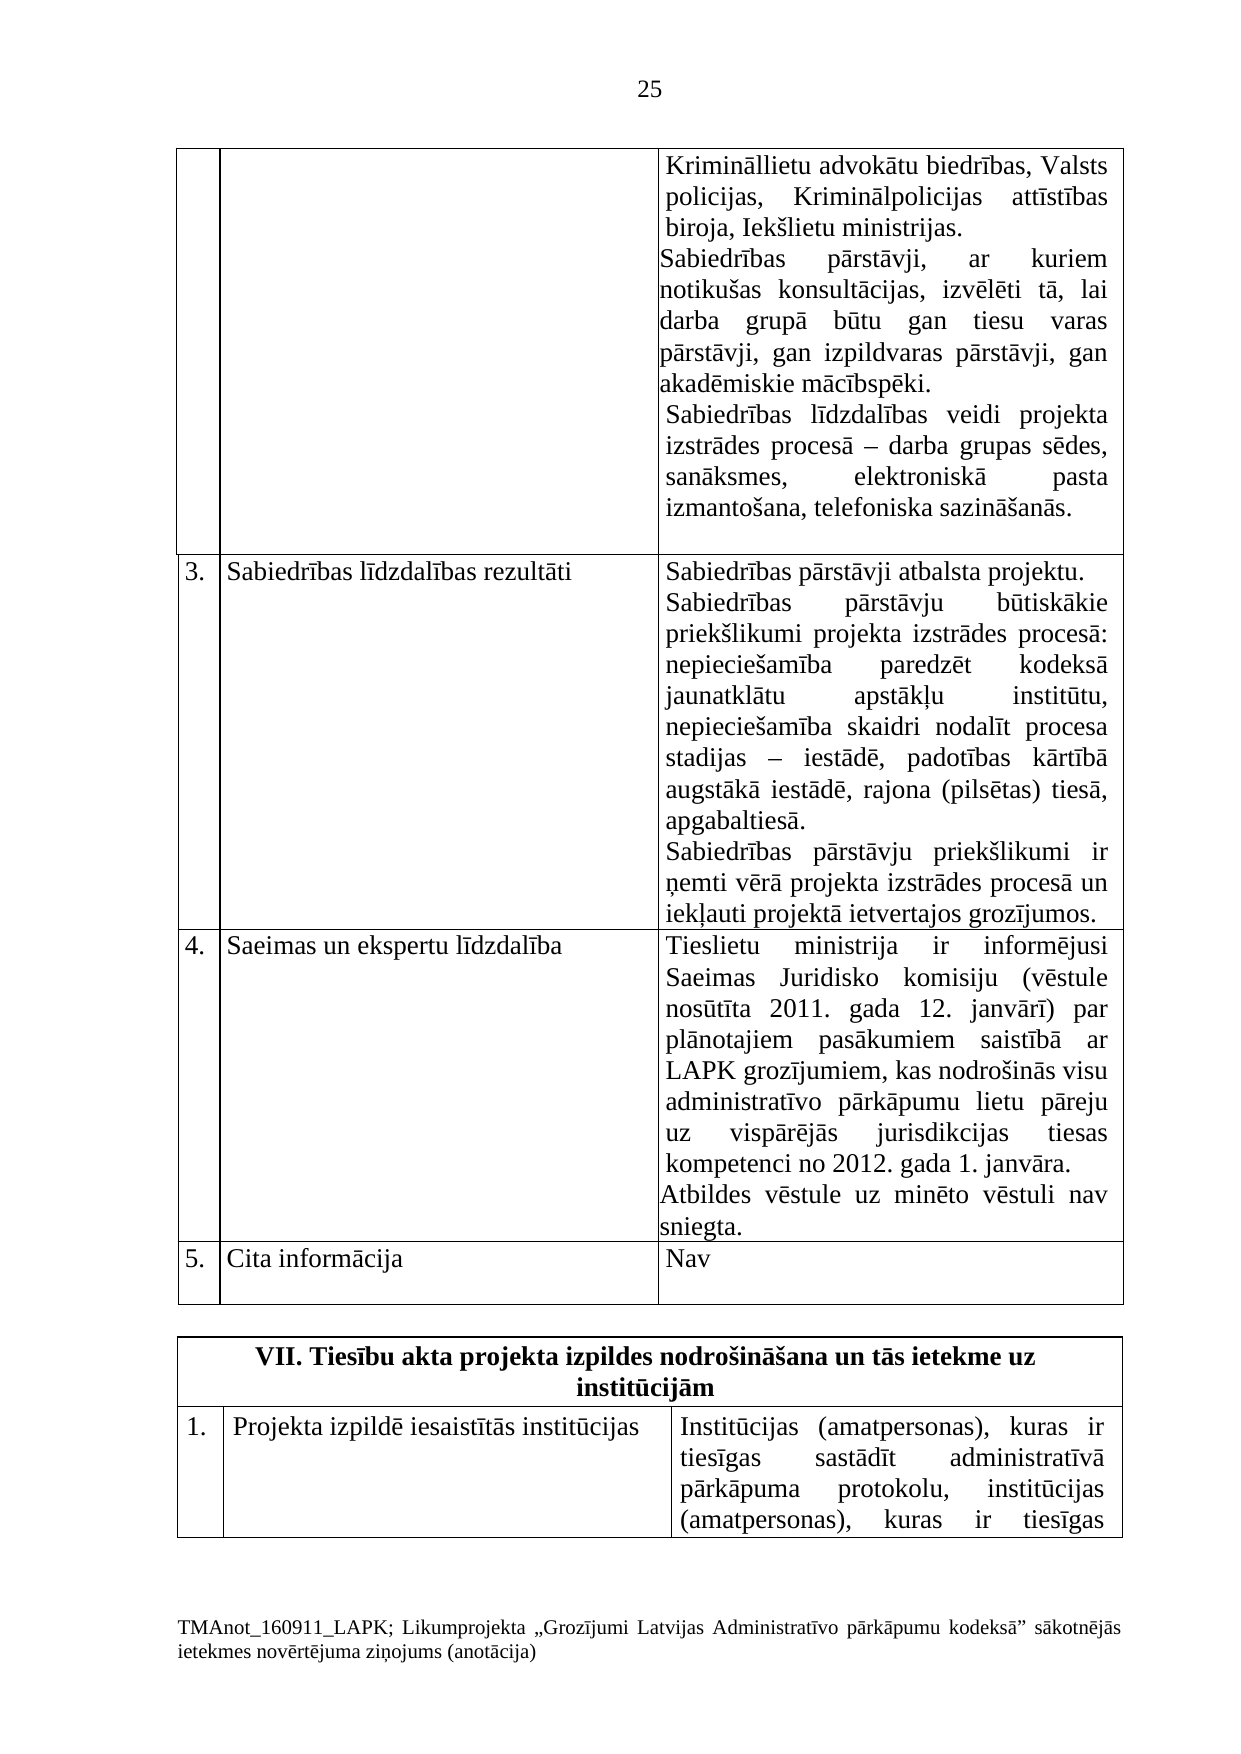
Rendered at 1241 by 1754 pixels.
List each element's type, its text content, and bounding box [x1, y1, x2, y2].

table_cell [659, 149, 1123, 554]
table_cell Cita informācija [221, 1242, 658, 1304]
table_header VII. Tiesību akta projekta izpildes nodrošināšana un tās ietekme uz institūcijām [178, 1338, 1122, 1406]
table_cell Sabiedrības līdzdalības rezultāti [221, 555, 658, 928]
table_cell 1. [178, 1407, 223, 1537]
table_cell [672, 1407, 1122, 1537]
table_cell Nav [659, 1242, 1123, 1304]
table_cell Sabiedrības pārstāvji atbalsta projektu. Sabiedrības pārstāvju būtiskākie priekšlikumi projekta izstrādes procesā: nepieciešamība paredzēt kodeksā jaunatklātu apstākļu institūtu, nepieciešamība skaidri nodalīt procesa stadijas – iestādē, padotības kārtībā augstākā iestādē, rajona (pilsētas) tiesā, apgabaltiesā. Sabiedrības pārstāvju priekšlikumi ir ņemti vērā projekta izstrādes procesā un iekļauti projektā ietvertajos grozījumos. [659, 555, 1123, 928]
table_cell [221, 149, 658, 554]
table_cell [224, 1407, 671, 1537]
table_cell 3. [179, 555, 219, 928]
table_cell 4. [179, 930, 219, 1241]
table_cell 5. [179, 1242, 219, 1304]
table_cell Saeimas un ekspertu līdzdalība [221, 930, 658, 1241]
table_cell 2. [177, 149, 219, 554]
table_cell Tieslietu ministrija ir informējusi Saeimas Juridisko komisiju (vēstule nosūtīta 2011. gada 12. janvārī) par plānotajiem pasākumiem saistībā ar LAPK grozījumiem, kas nodrošinās visu administratīvo pārkāpumu lietu pāreju uz vispārējās jurisdikcijas tiesas kompetenci no 2012. gada 1. janvāra. Atbildes vēstule uz minēto vēstuli nav sniegta. [659, 930, 1123, 1241]
